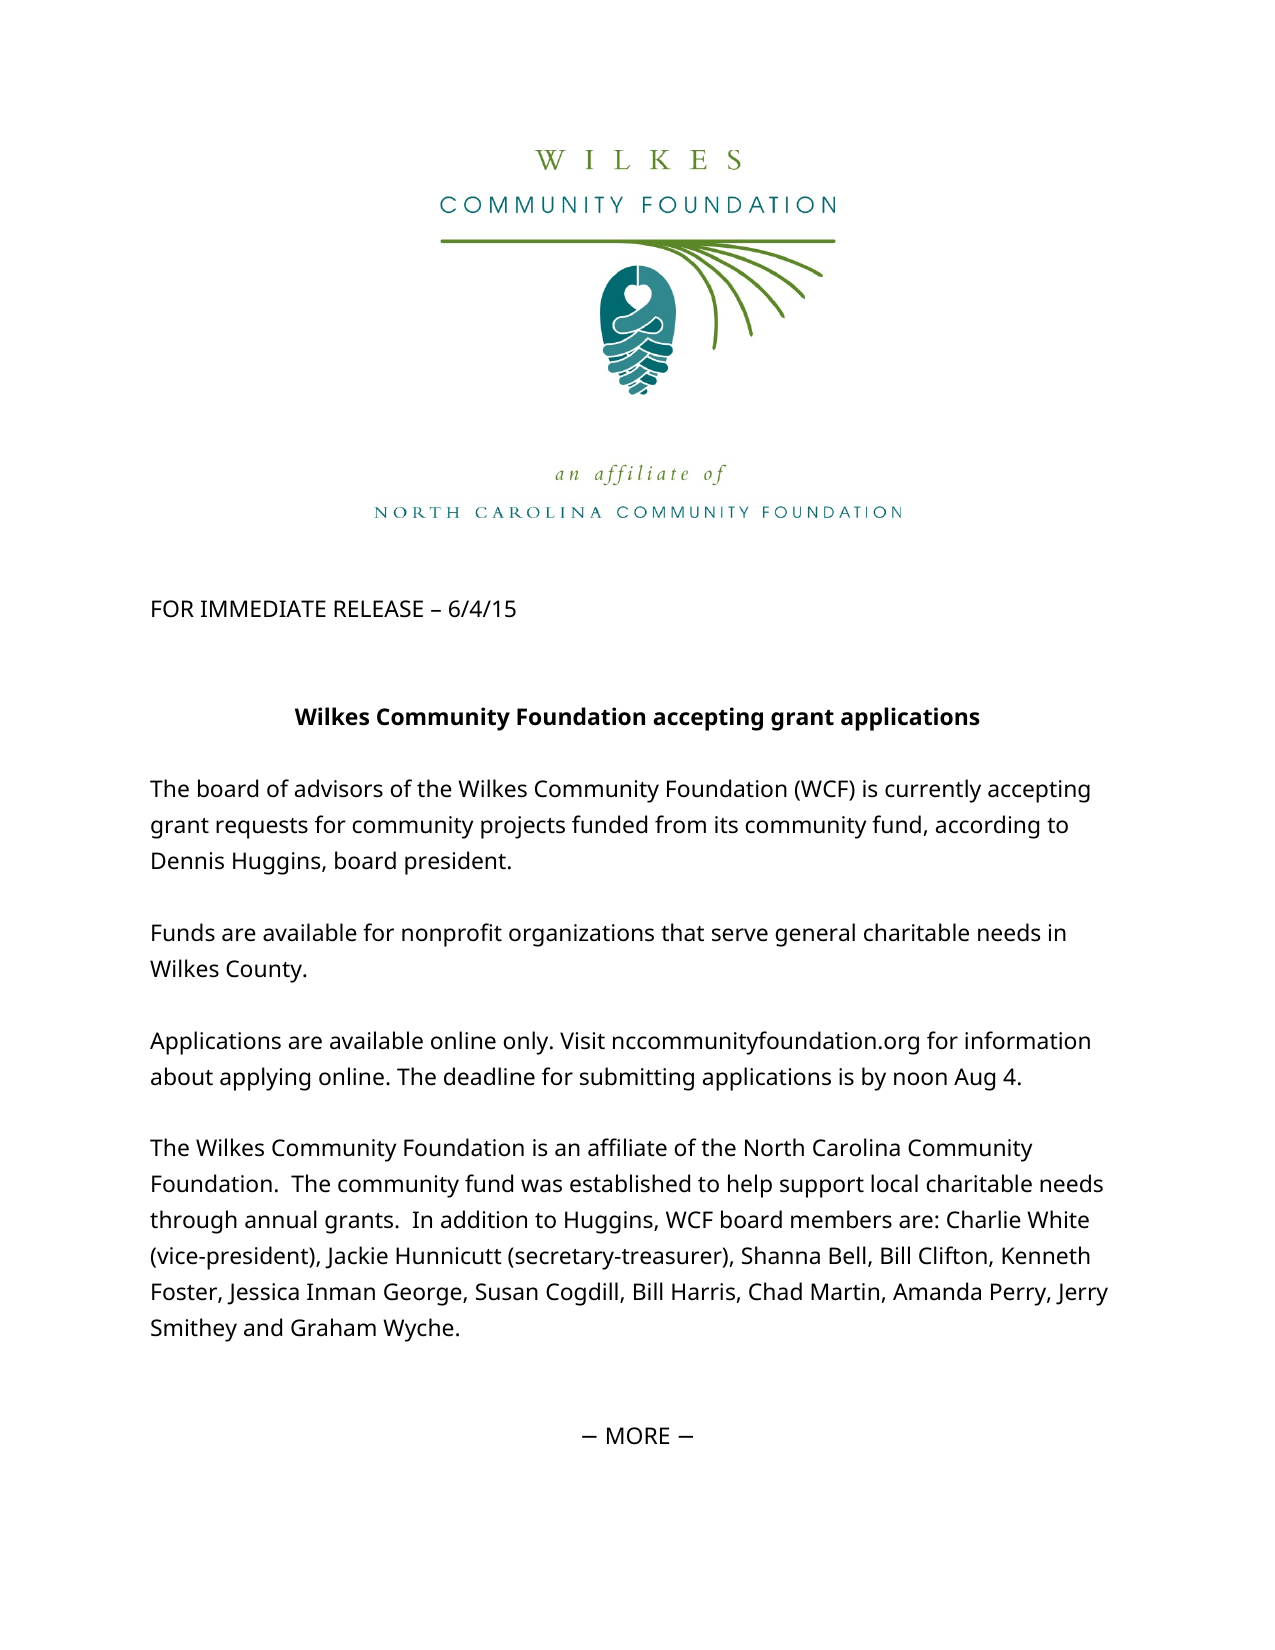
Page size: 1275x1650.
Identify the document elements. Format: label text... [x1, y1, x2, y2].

text The Wilkes Community Foundation is an affiliate of the North Carolina Community Foundation. The community fund was established to help support local charitable needs through annual grants. In addition to Huggins, WCF board members are: Charlie White (vice-president), Jackie Hunnicutt (secretary-treasurer), Shanna Bell, Bill Clifton, Kenneth Foster, Jessica Inman George, Susan Cogdill, Bill Harris, Chad Martin, Amanda Perry, Jerry Smithey and Graham Wyche. [150, 1132, 1125, 1343]
text Funds are available for nonprofit organizations that serve general charitable needs in Wilkes County. [150, 917, 1125, 984]
picture [374, 150, 901, 518]
text FOR IMMEDIATE RELEASE – 6/4/15 [150, 593, 1125, 624]
text The board of advisors of the Wilkes Community Foundation (WCF) is currently accepting grant requests for community projects funded from its community fund, according to Dennis Huggins, board president. [150, 773, 1125, 876]
text Wilkes Community Foundation accepting grant applications [150, 701, 1125, 732]
text Applications are available online only. Visit nccommunityfoundation.org for information about applying online. The deadline for submitting applications is by noon Aug 4. [150, 1024, 1125, 1092]
text − MORE − [150, 1420, 1125, 1451]
